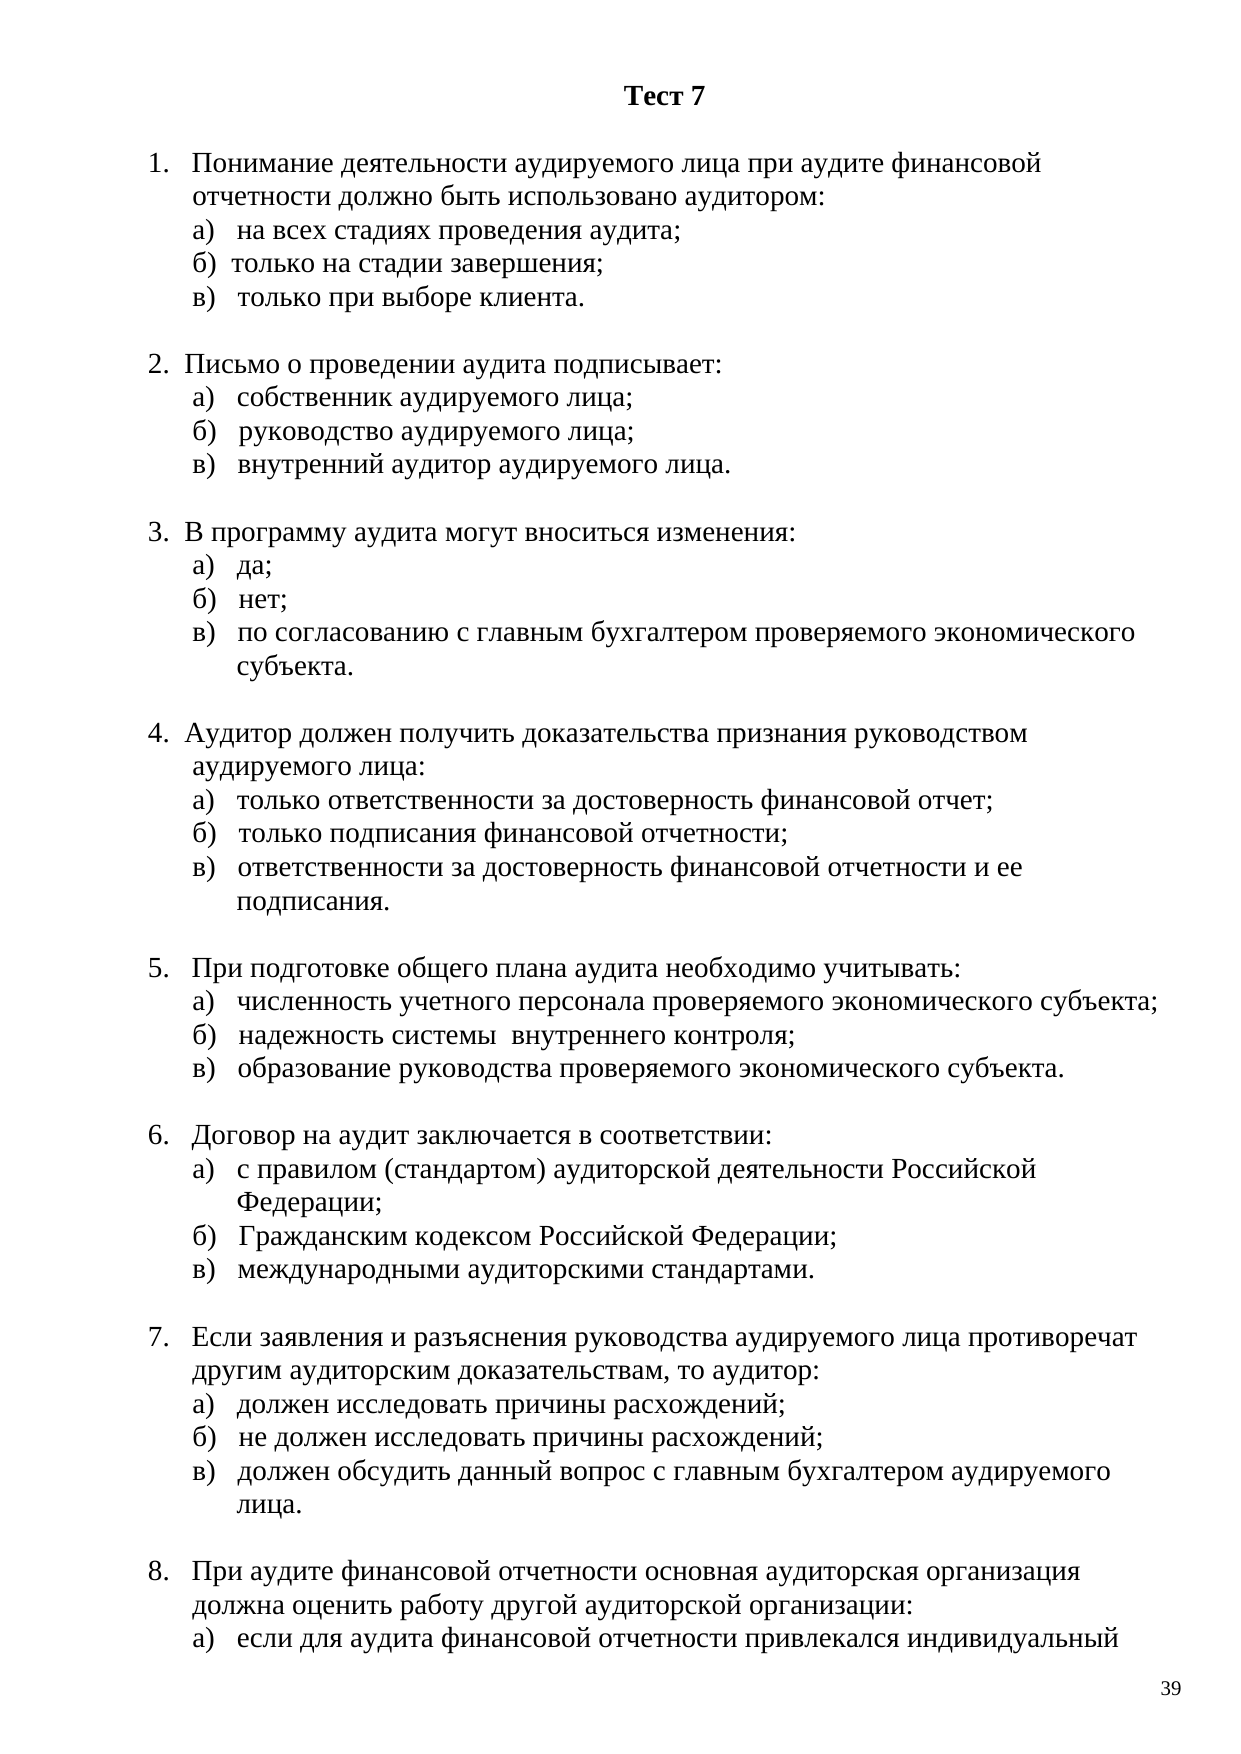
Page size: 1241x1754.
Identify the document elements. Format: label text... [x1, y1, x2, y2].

text а) численность учетного персонала проверяемого экономического субъекта; [192, 983, 1181, 1017]
text б) надежность системы внутреннего контроля; [192, 1017, 1181, 1050]
text а) на всех стадиях проведения аудита; [148, 212, 1181, 245]
text в) должен обсудить данный вопрос с главным бухгалтером аудируемого лица. [192, 1453, 1181, 1520]
text 3. В программу аудита могут вноситься изменения: [148, 514, 1181, 547]
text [192, 1621, 1181, 1654]
text б) только на стадии завершения; [148, 245, 1181, 279]
text а) собственник аудируемого лица; [148, 379, 1181, 413]
text 4. Аудитор должен получить доказательства признания руководством аудируемого лица: [148, 715, 1181, 782]
text а) должен исследовать причины расхождений; [192, 1386, 1181, 1419]
text Тест 7 [148, 78, 1181, 111]
text в) образование руководства проверяемого экономического субъекта. [192, 1050, 1181, 1084]
text в) по согласованию с главным бухгалтером проверяемого экономического субъекта. [192, 614, 1181, 681]
text в) только при выборе клиента. [148, 279, 1181, 312]
text 5. При подготовке общего плана аудита необходимо учитывать: [148, 950, 1181, 983]
text в) внутренний аудитор аудируемого лица. [148, 447, 1181, 480]
text 6. Договор на аудит заключается в соответствии: [148, 1117, 1181, 1151]
text б) нет; [148, 581, 1181, 614]
text б) Гражданским кодексом Российской Федерации; [148, 1218, 1181, 1252]
text 8. При аудите финансовой отчетности основная аудиторская организация должна оценить работу другой аудиторской организации: [148, 1553, 1181, 1621]
text в) ответственности за достоверность финансовой отчетности и ее подписания. [192, 849, 1181, 916]
text а) да; [148, 547, 1181, 581]
text б) только подписания финансовой отчетности; [192, 816, 1181, 849]
text а) только ответственности за достоверность финансовой отчет; [192, 782, 1181, 816]
text 1. Понимание деятельности аудируемого лица при аудите финансовой отчетности должно быть использовано аудитором: [148, 145, 1181, 212]
text 2. Письмо о проведении аудита подписывает: [148, 346, 1181, 379]
text 7. Если заявления и разъяснения руководства аудируемого лица противоречат другим аудиторским доказательствам, то аудитор: [148, 1319, 1181, 1386]
text б) руководство аудируемого лица; [148, 413, 1181, 447]
text б) не должен исследовать причины расхождений; [192, 1419, 1181, 1453]
text в) международными аудиторскими стандартами. [148, 1252, 1181, 1285]
text а) с правилом (стандартом) аудиторской деятельности Российской Федерации; [192, 1151, 1181, 1218]
